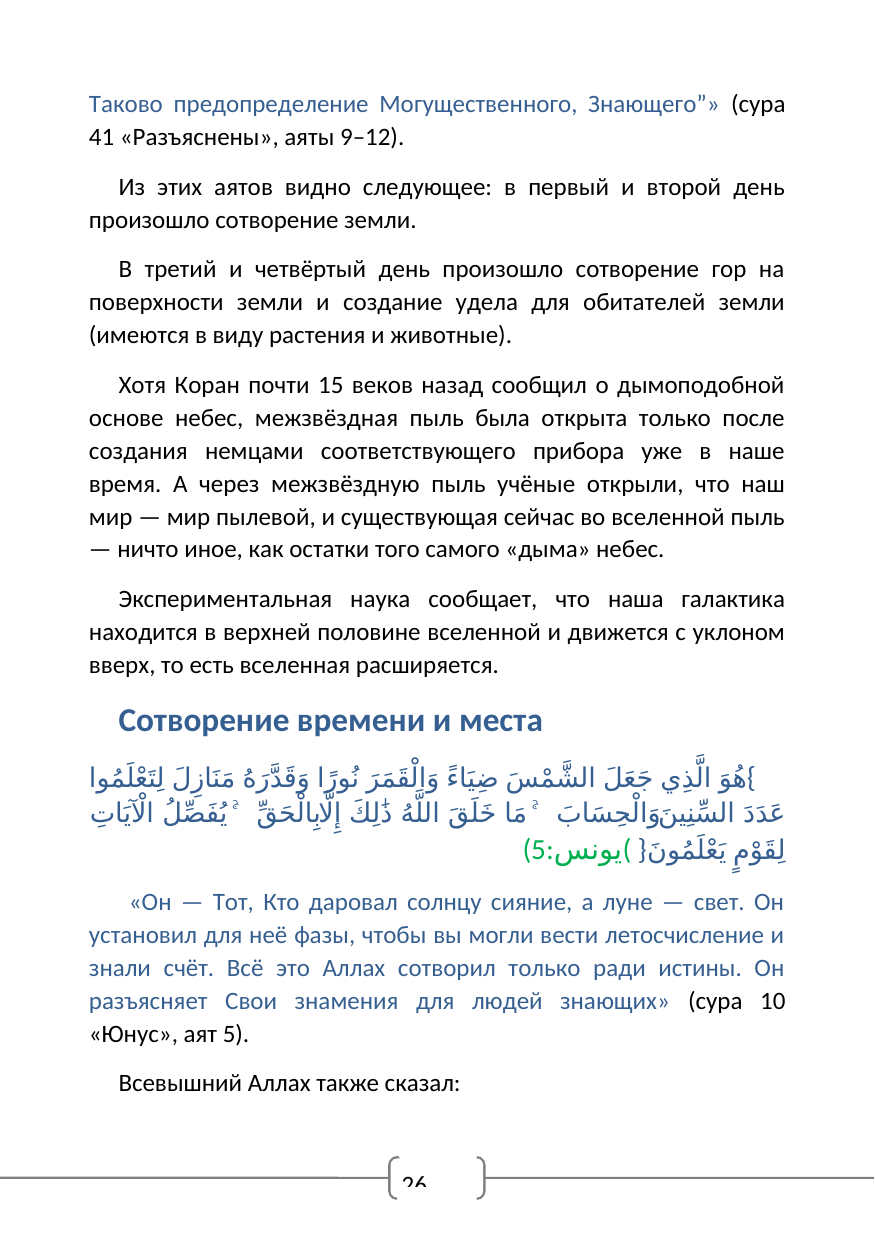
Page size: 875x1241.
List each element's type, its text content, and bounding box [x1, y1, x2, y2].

text }هُوَ الَّذِي جَعَلَ الشَّمْسَ ضِيَاءً وَالْقَمَرَ نُورًا وَقَدَّرَهُ مَنَازِلَ لِتَعْلَمُوا عَدَدَ السِّنِينَ وَالْحِسَابَ ۚ مَا خَلَقَ اللَّهُ ذَٰلِكَ إِلَّا بِالْحَقِّ ۚ يُفَصِّلُ الْآيَاتِ لِقَوْمٍ يَعْلَمُونَ{ )يونس:5) [89, 759, 785, 867]
text Хотя Коран почти 15 веков назад сообщил о дымоподобной основе небес, межзвёздная пыль была открыта только после создания немцами соответствующего прибора уже в наше время. А через межзвёздную пыль учёные открыли, что наш мир — мир пылевой, и существующая сейчас во вселенной пыль — ничто иное, как остатки того самого «дыма» небес. [89, 369, 785, 564]
text В третий и четвёртый день произошло сотворение гор на поверхности земли и создание удела для обитателей земли (имеются в виду растения и животные). [89, 254, 785, 350]
text Из этих аятов видно следующее: в первый и второй день произошло сотворение земли. [89, 171, 785, 234]
text Всевышний Аллах также сказал: [89, 1068, 785, 1098]
subtitle Сотворение времени и места [89, 699, 785, 739]
text «Он — Тот, Кто даровал солнцу сияние, а луне — свет. Он установил для неё фазы, чтобы вы могли вести летосчисление и знали счёт. Всё это Аллах сотворил только ради истины. Он разъясняет Свои знамения для людей знающих» (сура 10 «Юнус», аят 5). [89, 886, 785, 1048]
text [89, 89, 785, 152]
text Экспериментальная наука сообщает, что наша галактика находится в верхней половине вселенной и движется с уклоном вверх, то есть вселенная расширяется. [89, 583, 785, 679]
